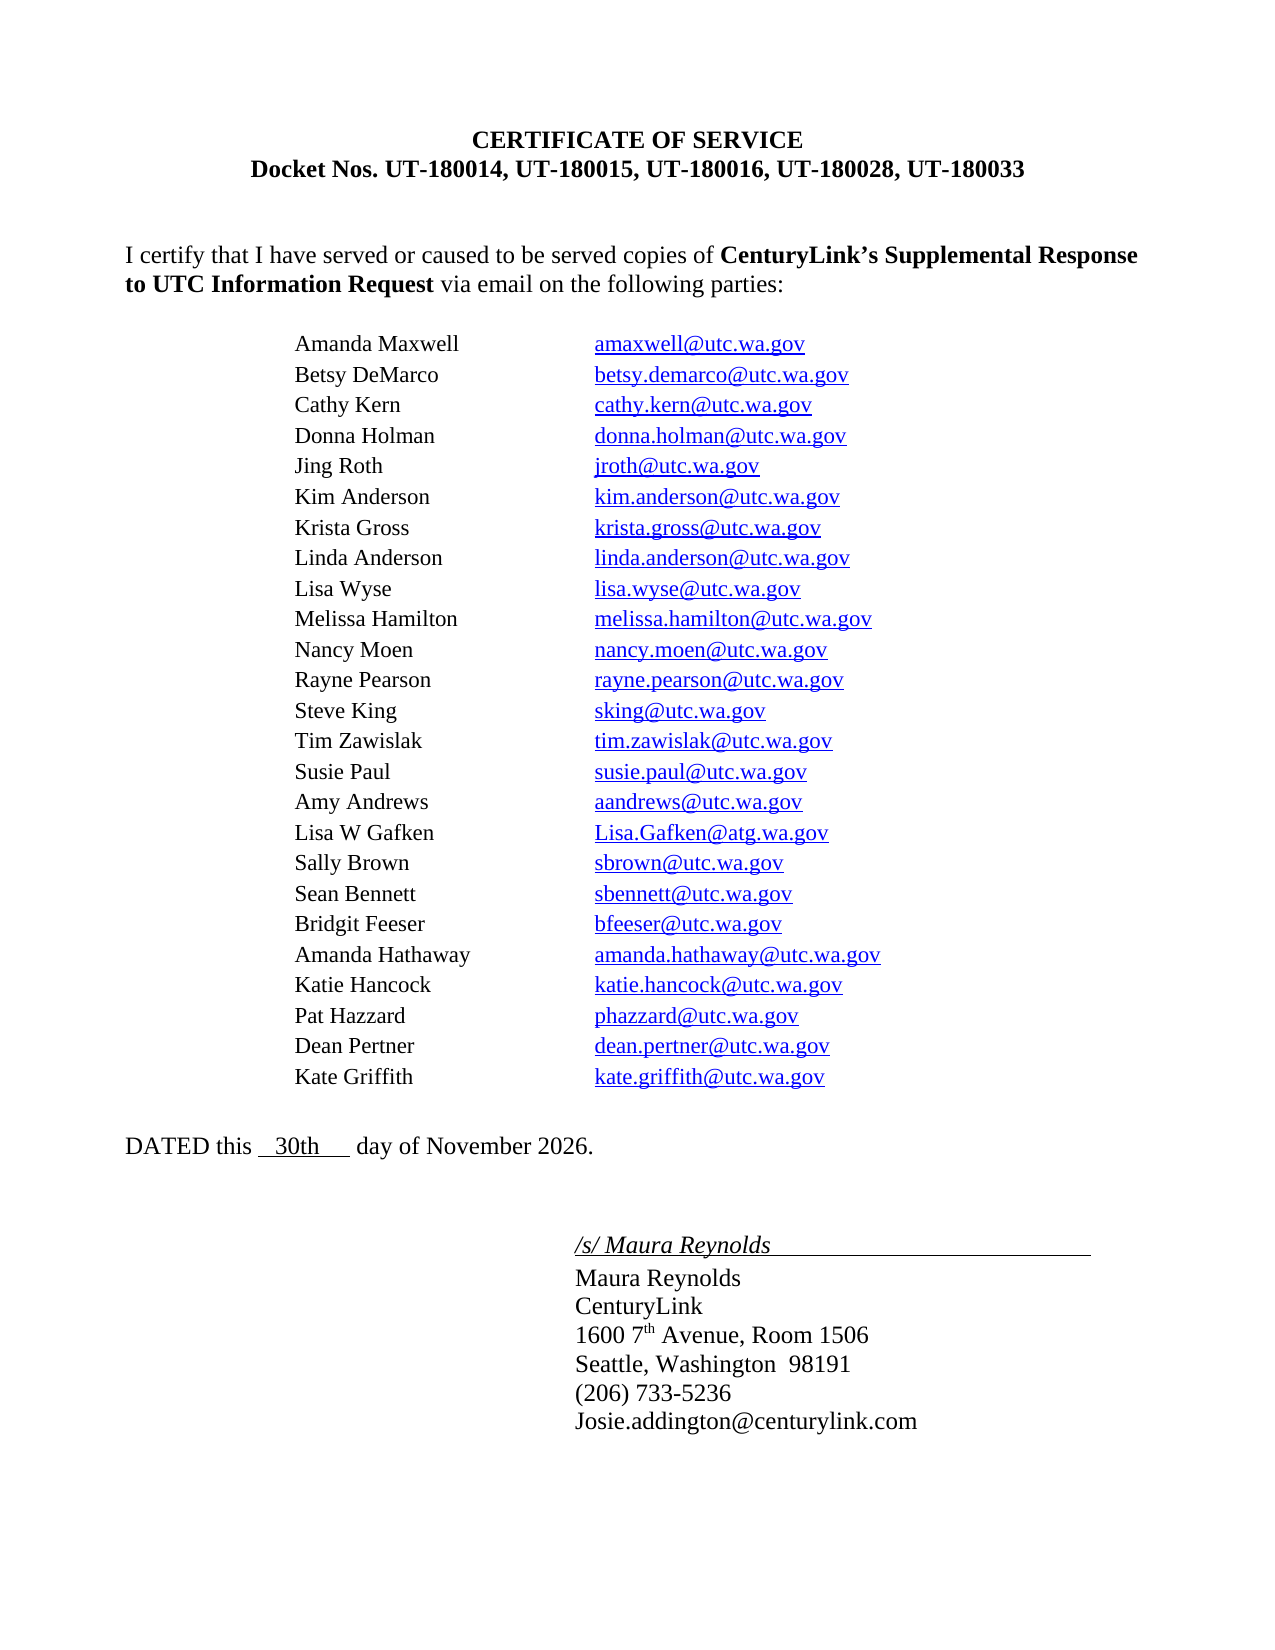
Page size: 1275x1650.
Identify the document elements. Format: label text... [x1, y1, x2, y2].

table_cell Tim Zawislak [283, 727, 583, 758]
text 1600 7th Avenue, Room 1506 [575, 1320, 1150, 1349]
table_cell Nancy Moen [283, 636, 583, 666]
table_cell Jing Roth [283, 453, 583, 483]
title CERTIFICATE OF SERVICE [125, 125, 1150, 154]
table_cell Donna Holman [283, 422, 583, 452]
table_cell kate.griffith@utc.wa.gov [583, 1063, 992, 1093]
table_cell lisa.wyse@utc.wa.gov [583, 575, 992, 605]
table_cell betsy.demarco@utc.wa.gov [583, 361, 992, 391]
table_cell Pat Hazzard [283, 1002, 583, 1032]
table_cell Kate Griffith [283, 1063, 583, 1093]
table_cell katie.hancock@utc.wa.gov [583, 971, 992, 1002]
title Docket Nos. UT-180014, UT-180015, UT-180016, UT-180028, UT-180033 [125, 154, 1150, 182]
table_cell sking@utc.wa.gov [583, 697, 992, 727]
text /s/ Maura Reynolds [575, 1230, 1150, 1258]
text Josie.addington@centurylink.com [575, 1406, 1150, 1435]
table_cell Bridgit Feeser [283, 910, 583, 941]
table_cell susie.paul@utc.wa.gov [583, 758, 992, 788]
table_cell Katie Hancock [283, 971, 583, 1002]
table_cell melissa.hamilton@utc.wa.gov [583, 605, 992, 636]
text I certify that I have served or caused to be served copies of CenturyLink’s Supplemental Response to UTC Information Request via email on the following parties: [125, 240, 1141, 297]
table_cell Susie Paul [283, 758, 583, 788]
table_cell sbrown@utc.wa.gov [583, 849, 992, 880]
table_cell Steve King [283, 697, 583, 727]
table_header amaxwell@utc.wa.gov [583, 330, 992, 361]
text CenturyLink [575, 1291, 1150, 1320]
text Maura Reynolds [575, 1263, 1150, 1291]
table_cell nancy.moen@utc.wa.gov [583, 636, 992, 666]
table_cell Amy Andrews [283, 788, 583, 819]
table_cell donna.holman@utc.wa.gov [583, 422, 992, 452]
table_cell Lisa Wyse [283, 575, 583, 605]
table_header Amanda Maxwell [283, 330, 583, 361]
table_cell aandrews@utc.wa.gov [583, 788, 992, 819]
table_cell Melissa Hamilton [283, 605, 583, 636]
table_cell Krista Gross [283, 514, 583, 544]
table_cell Lisa.Gafken@atg.wa.gov [583, 819, 992, 849]
table_cell Amanda Hathaway [283, 941, 583, 971]
text Seattle, Washington 98191 [575, 1349, 1150, 1378]
table_cell sbennett@utc.wa.gov [583, 880, 992, 910]
table_cell Lisa W Gafken [283, 819, 583, 849]
table_cell cathy.kern@utc.wa.gov [583, 391, 992, 422]
table_cell dean.pertner@utc.wa.gov [583, 1033, 992, 1063]
table_cell Linda Anderson [283, 544, 583, 574]
table_cell Rayne Pearson [283, 666, 583, 697]
table_cell krista.gross@utc.wa.gov [583, 514, 992, 544]
table_cell Cathy Kern [283, 391, 583, 422]
table_cell kim.anderson@utc.wa.gov [583, 483, 992, 513]
table_cell bfeeser@utc.wa.gov [583, 910, 992, 941]
text (206) 733-5236 [575, 1378, 1150, 1406]
table_cell rayne.pearson@utc.wa.gov [583, 666, 992, 697]
table_cell Kim Anderson [283, 483, 583, 513]
table_cell phazzard@utc.wa.gov [583, 1002, 992, 1032]
table_cell amanda.hathaway@utc.wa.gov [583, 941, 992, 971]
table_cell linda.anderson@utc.wa.gov [583, 544, 992, 574]
table_cell Sean Bennett [283, 880, 583, 910]
table_cell Dean Pertner [283, 1033, 583, 1063]
text DATED this 30th day of April 2018. [125, 1131, 1150, 1160]
table_cell Sally Brown [283, 849, 583, 880]
table_cell Betsy DeMarco [283, 361, 583, 391]
table_cell jroth@utc.wa.gov [583, 453, 992, 483]
table_cell tim.zawislak@utc.wa.gov [583, 727, 992, 758]
